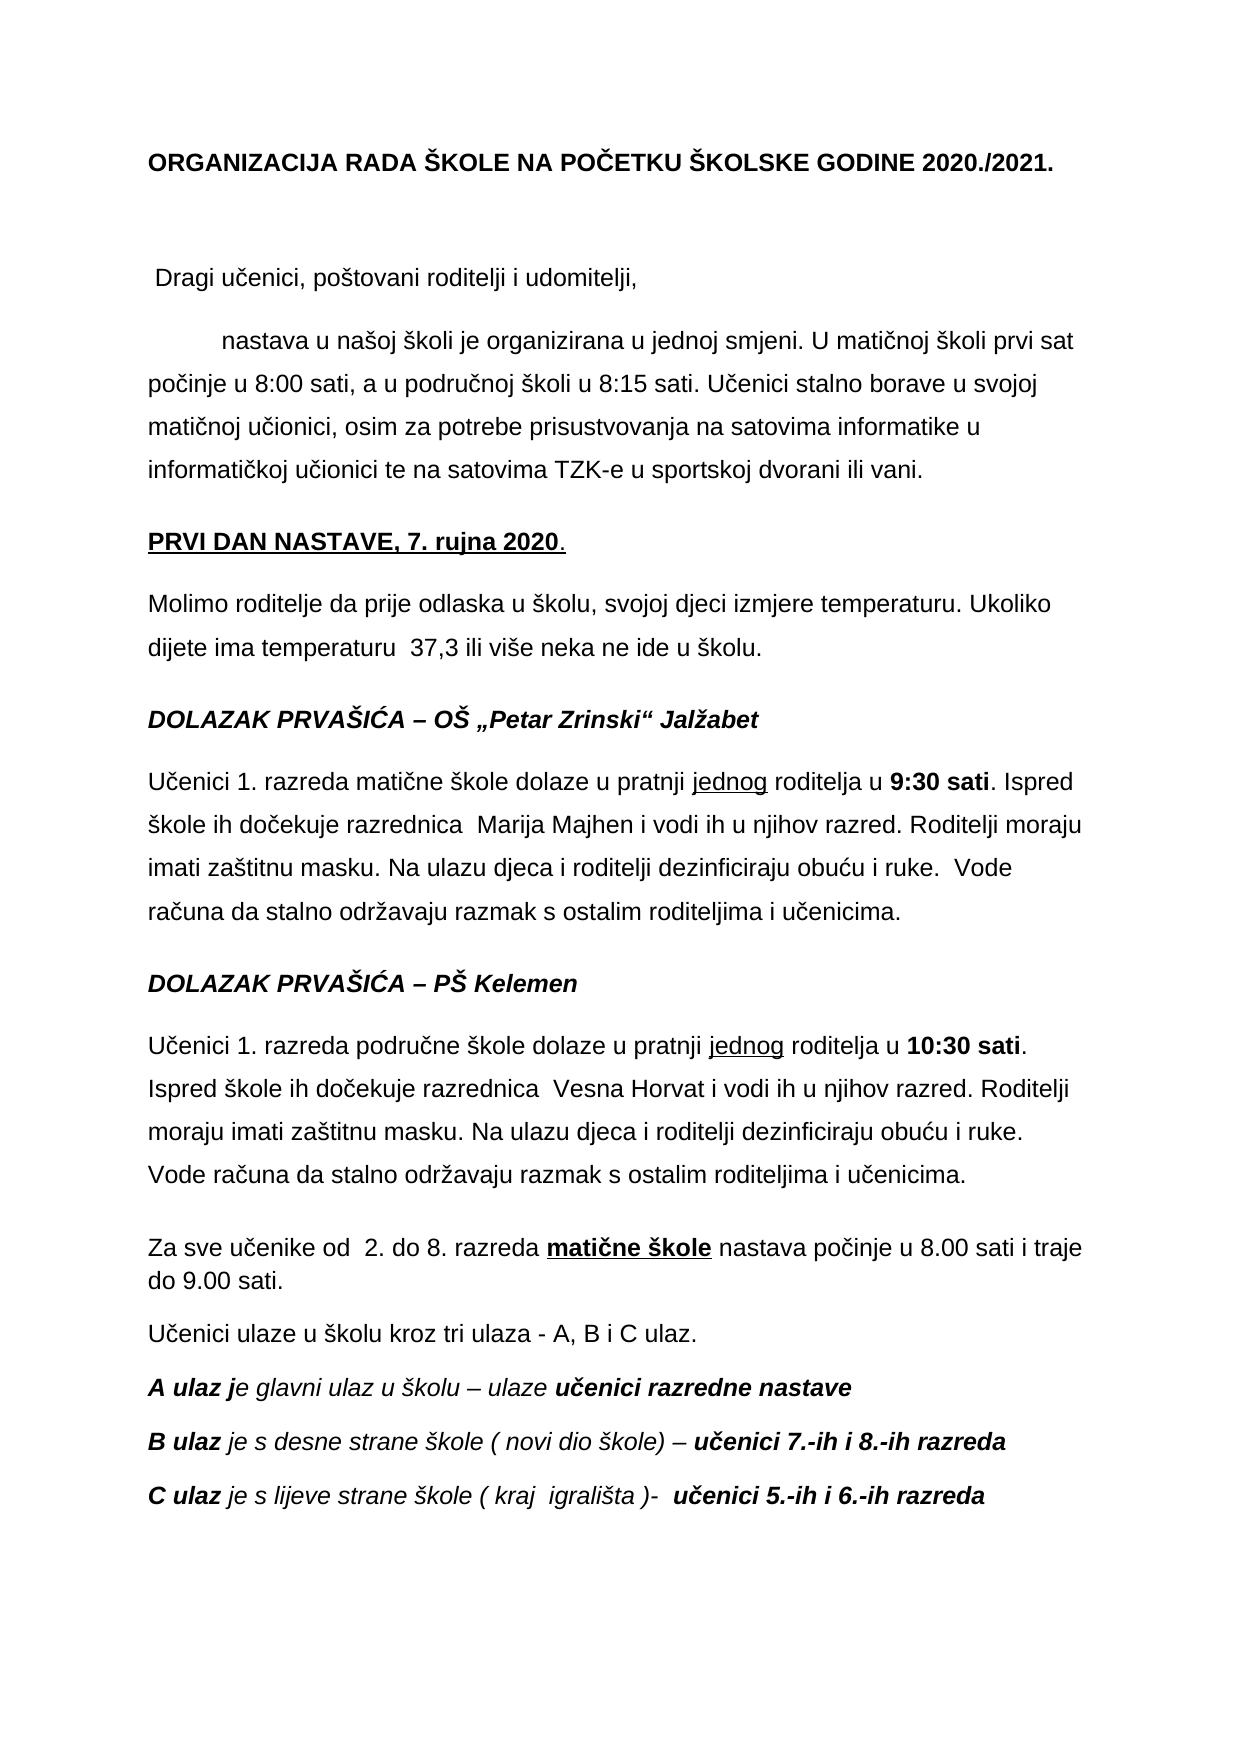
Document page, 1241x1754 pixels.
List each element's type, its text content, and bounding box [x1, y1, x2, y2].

text DOLAZAK PRVAŠIĆA – PŠ Kelemen [148, 969, 1093, 997]
text PRVI DAN NASTAVE, 7. rujna 2020. [148, 527, 1093, 556]
text Dragi učenici, poštovani roditelji i udomitelji, [148, 263, 1093, 292]
text Molimo roditelje da prije odlaska u školu, svojoj djeci izmjere temperaturu. Ukoliko dijete ima temperaturu 37,3 ili više neka ne ide u školu. [148, 589, 1093, 661]
text Učenici 1. razreda matične škole dolaze u pratnji jednog roditelja u 9:30 sati. Ispred škole ih dočekuje razrednica Marija Majhen i vodi ih u njihov razred. Roditelji moraju imati zaštitnu masku. Na ulazu djeca i roditelji dezinficiraju obuću i ruke. Vode računa da stalno održavaju razmak s ostalim roditeljima i učenicima. [148, 767, 1093, 925]
text B ulaz je s desne strane škole ( novi dio škole) – učenici 7.-ih i 8.-ih razreda [148, 1427, 1093, 1456]
text Učenici ulaze u školu kroz tri ulaza - A, B i C ulaz. [148, 1319, 1093, 1348]
text nastava u našoj školi je organizirana u jednoj smjeni. U matičnoj školi prvi sat počinje u 8:00 sati, a u područnoj školi u 8:15 sati. Učenici stalno borave u svojoj matičnoj učionici, osim za potrebe prisustvovanja na satovima informatike u informatičkoj učionici te na satovima TZK-e u sportskoj dvorani ili vani. [148, 326, 1093, 484]
text C ulaz je s lijeve strane škole ( kraj igrališta )- učenici 5.-ih i 6.-ih razreda [148, 1481, 1093, 1510]
text DOLAZAK PRVAŠIĆA – OŠ „Petar Zrinski“ Jalžabet [148, 705, 1093, 734]
text ORGANIZACIJA RADA ŠKOLE NA POČETKU ŠKOLSKE GODINE 2020./2021. [148, 148, 1093, 176]
text Učenici 1. razreda područne škole dolaze u pratnji jednog roditelja u 10:30 sati. Ispred škole ih dočekuje razrednica Vesna Horvat i vodi ih u njihov razred. Roditelji moraju imati zaštitnu masku. Na ulazu djeca i roditelji dezinficiraju obuću i ruke. Vode računa da stalno održavaju razmak s ostalim roditeljima i učenicima. [148, 1031, 1093, 1189]
text Za sve učenike od 2. do 8. razreda matične škole nastava počinje u 8.00 sati i traje do 9.00 sati. [148, 1233, 1093, 1294]
text A ulaz je glavni ulaz u školu – ulaze učenici razredne nastave [148, 1373, 1093, 1402]
